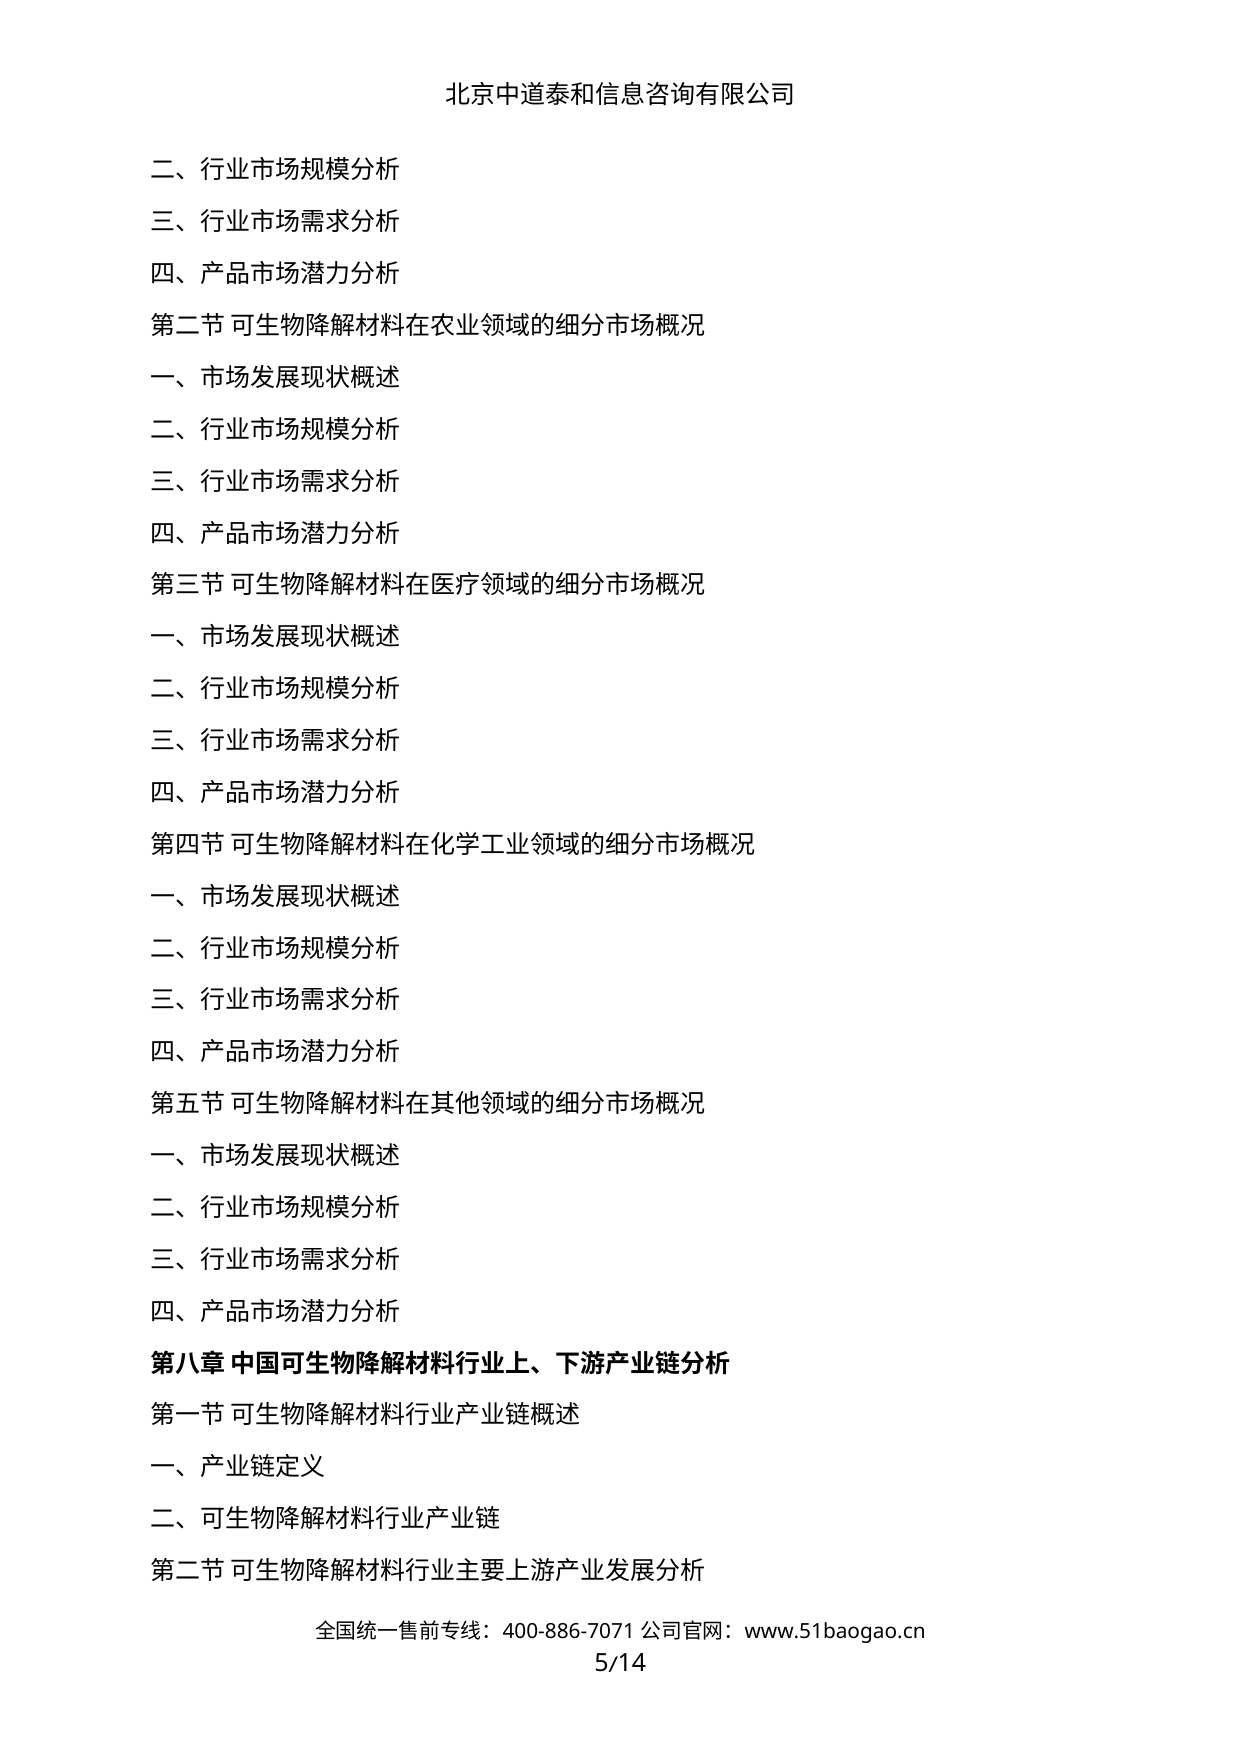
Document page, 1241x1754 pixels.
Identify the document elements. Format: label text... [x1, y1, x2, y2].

text 四、产品市场潜力分析 [150, 254, 1090, 290]
text 第八章 中国可生物降解材料行业上、下游产业链分析 [150, 1343, 1090, 1379]
text 一、市场发展现状概述 [150, 1136, 1090, 1172]
text 二、行业市场规模分析 [150, 1187, 1090, 1224]
text 三、行业市场需求分析 [150, 202, 1090, 238]
text 二、行业市场规模分析 [150, 409, 1090, 446]
text 三、行业市场需求分析 [150, 980, 1090, 1016]
text 第三节 可生物降解材料在医疗领域的细分市场概况 [150, 565, 1090, 601]
text 四、产品市场潜力分析 [150, 1032, 1090, 1068]
text 三、行业市场需求分析 [150, 1239, 1090, 1276]
text 四、产品市场潜力分析 [150, 513, 1090, 549]
text 第二节 可生物降解材料在农业领域的细分市场概况 [150, 306, 1090, 342]
text 第五节 可生物降解材料在其他领域的细分市场概况 [150, 1084, 1090, 1120]
text 三、行业市场需求分析 [150, 721, 1090, 757]
text 一、市场发展现状概述 [150, 357, 1090, 394]
text 二、行业市场规模分析 [150, 928, 1090, 964]
text 一、市场发展现状概述 [150, 617, 1090, 653]
text 二、行业市场规模分析 [150, 150, 1090, 186]
text 第四节 可生物降解材料在化学工业领域的细分市场概况 [150, 824, 1090, 861]
text 三、行业市场需求分析 [150, 461, 1090, 497]
text 第二节 可生物降解材料行业主要上游产业发展分析 [150, 1551, 1090, 1587]
text 一、产业链定义 [150, 1447, 1090, 1483]
text 四、产品市场潜力分析 [150, 1291, 1090, 1327]
text 第一节 可生物降解材料行业产业链概述 [150, 1395, 1090, 1431]
text 二、可生物降解材料行业产业链 [150, 1499, 1090, 1535]
text 二、行业市场规模分析 [150, 669, 1090, 705]
text 四、产品市场潜力分析 [150, 772, 1090, 809]
text 一、市场发展现状概述 [150, 876, 1090, 912]
